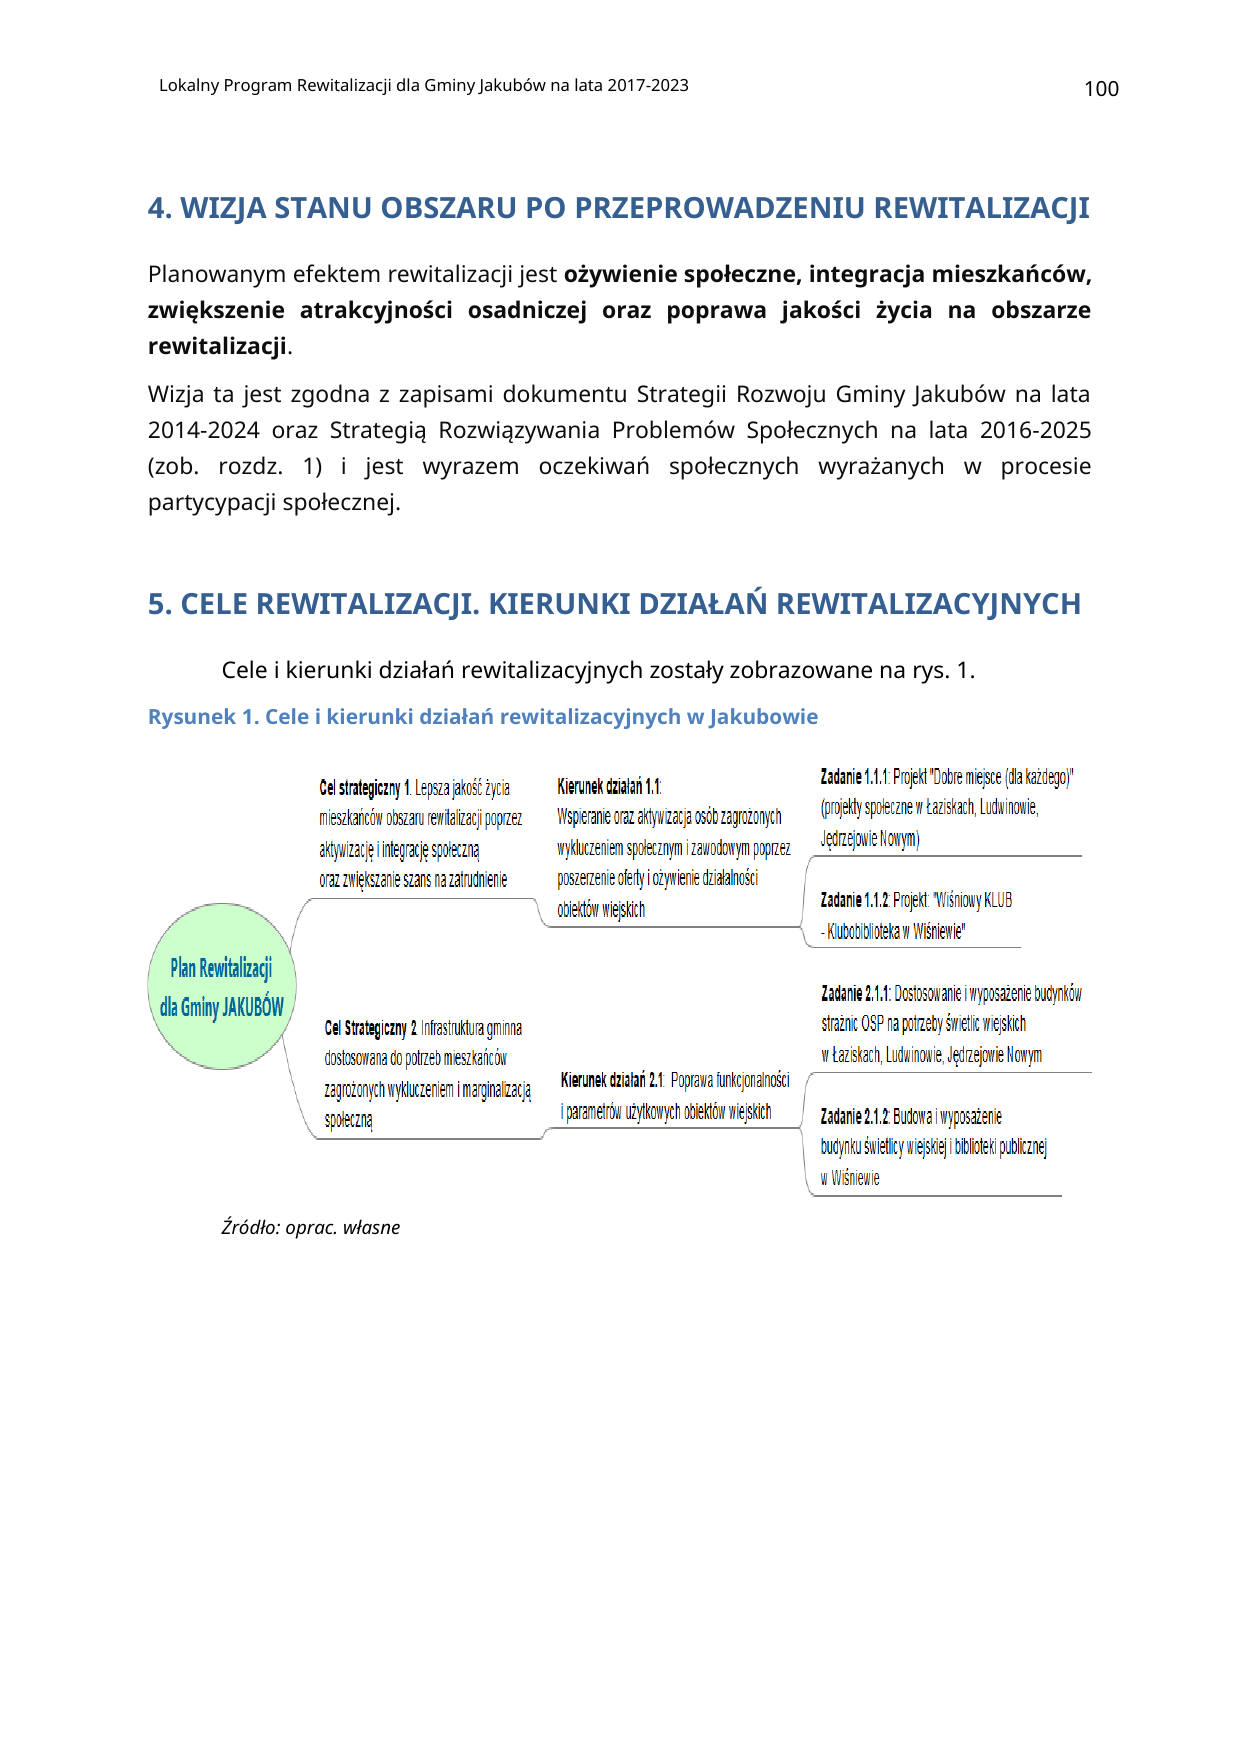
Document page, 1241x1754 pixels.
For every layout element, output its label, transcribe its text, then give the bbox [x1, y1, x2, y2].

text Wizja ta jest zgodna z zapisami dokumentu Strategii Rozwoju Gminy Jakubów na lata 2014-2024 oraz Strategią Rozwiązywania Problemów Społecznych na lata 2016-2025 (zob. rozdz. 1) i jest wyrazem oczekiwań społecznych wyrażanych w procesie partycypacji społecznej. [148, 378, 1093, 517]
picture [147, 742, 1092, 1197]
text Źródło: oprac. własne [148, 1214, 1093, 1239]
text Planowanym efektem rewitalizacji jest ożywienie społeczne, integracja mieszkańców, zwiększenie atrakcyjności osadniczej oraz poprawa jakości życia na obszarze rewitalizacji. [148, 258, 1093, 361]
subtitle 4. WIZJA STANU OBSZARU PO PRZEPROWADZENIU REWITALIZACJI [148, 187, 1093, 227]
subtitle 5. CELE REWITALIZACJI. KIERUNKI DZIAŁAŃ REWITALIZACYJNYCH [148, 583, 1093, 623]
text Cele i kierunki działań rewitalizacyjnych zostały zobrazowane na rys. 1. [148, 653, 1093, 685]
text Rysunek 1. Cele i kierunki działań rewitalizacyjnych w Jakubowie [148, 702, 1093, 730]
